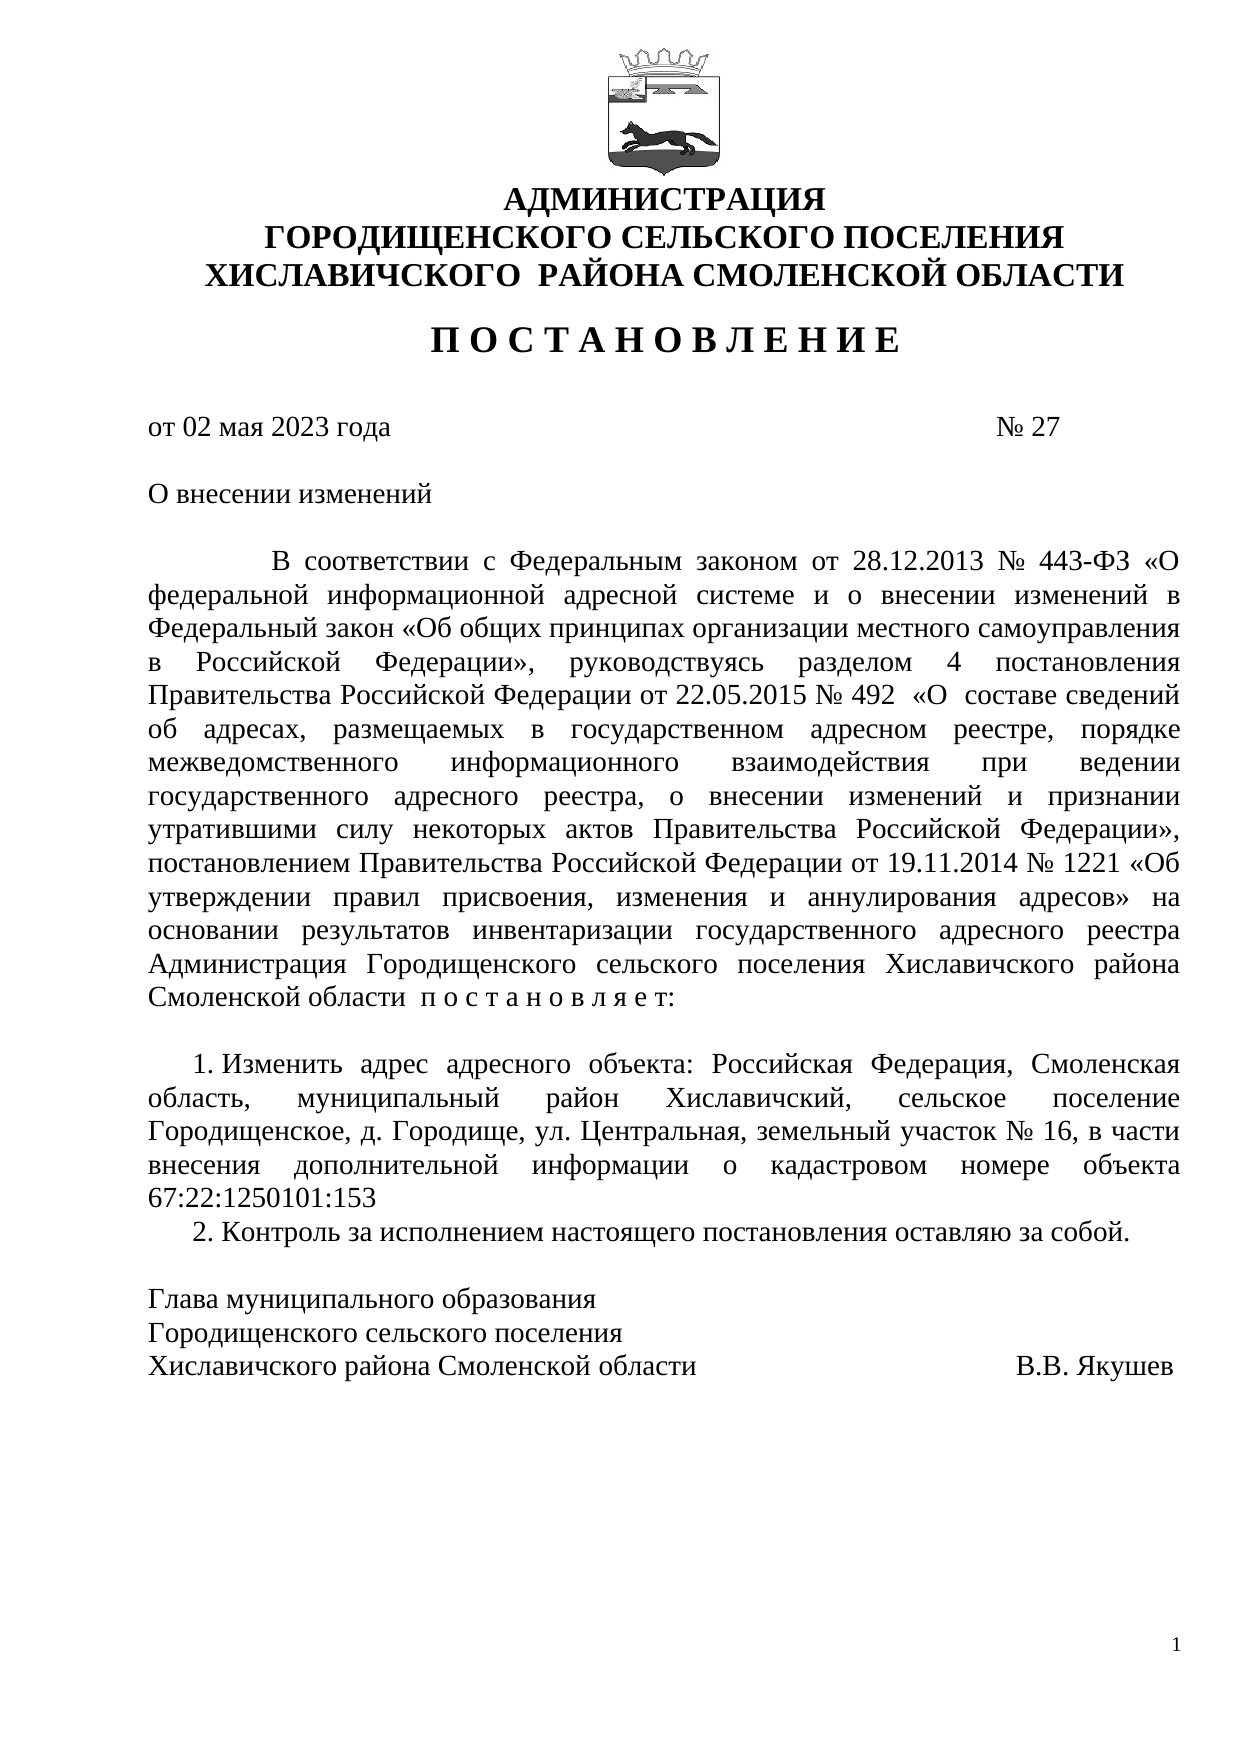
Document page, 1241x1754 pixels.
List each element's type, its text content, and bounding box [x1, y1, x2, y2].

list 2. Контроль за исполнением настоящего постановления оставляю за собой. [192, 1214, 1181, 1248]
text ГОРОДИЩЕНСКОГО СЕЛЬСКОГО ПОСЕЛЕНИЯ [148, 217, 1181, 255]
text от 02 мая 2023 года № 27 [148, 409, 1181, 443]
list Изменить адрес адресного объекта: Российская Федерация, Смоленская область, муниципальный район Хиславичский, сельское поселение Городищенское, д. Городище, ул. Центральная, земельный участок № 16, в части внесения дополнительной информации о кадастровом номере объекта 67:22:1250101:153 [148, 1046, 1181, 1214]
text АДМИНИСТРАЦИЯ [148, 179, 1181, 217]
text Глава муниципального образования [148, 1281, 1189, 1315]
text О внесении изменений [148, 476, 1181, 510]
picture [596, 44, 733, 179]
subtitle П О С Т А Н О В Л Е Н И Е [148, 318, 1181, 361]
text Городищенского сельского поселения [148, 1315, 1189, 1348]
text В соответствии с Федеральным законом от 28.12.2013 № 443-ФЗ «О федеральной информационной адресной системе и о внесении изменений в Федеральный закон «Об общих принципах организации местного самоуправления в Российской Федерации», руководствуясь разделом 4 постановления Правительства Российской Федерации от 22.05.2015 № 492 «О составе сведений об адресах, размещаемых в государственном адресном реестре, порядке межведомственного информационного взаимодействия при ведении государственного адресного реестра, о внесении изменений и признании утратившими силу некоторых актов Правительства Российской Федерации», постановлением Правительства Российской Федерации от 19.11.2014 № 1221 «Об утверждении правил присвоения, изменения и аннулирования адресов» на основании результатов инвентаризации государственного адресного реестра Администрация Городищенского сельского поселения Хиславичского района Смоленской области п о с т а н о в л я е т: [148, 543, 1181, 1013]
text ХИСЛАВИЧСКОГО РАЙОНА СМОЛЕНСКОЙ ОБЛАСТИ [148, 255, 1181, 294]
text Хиславичского района Смоленской области В.В. Якушев [148, 1348, 1189, 1382]
